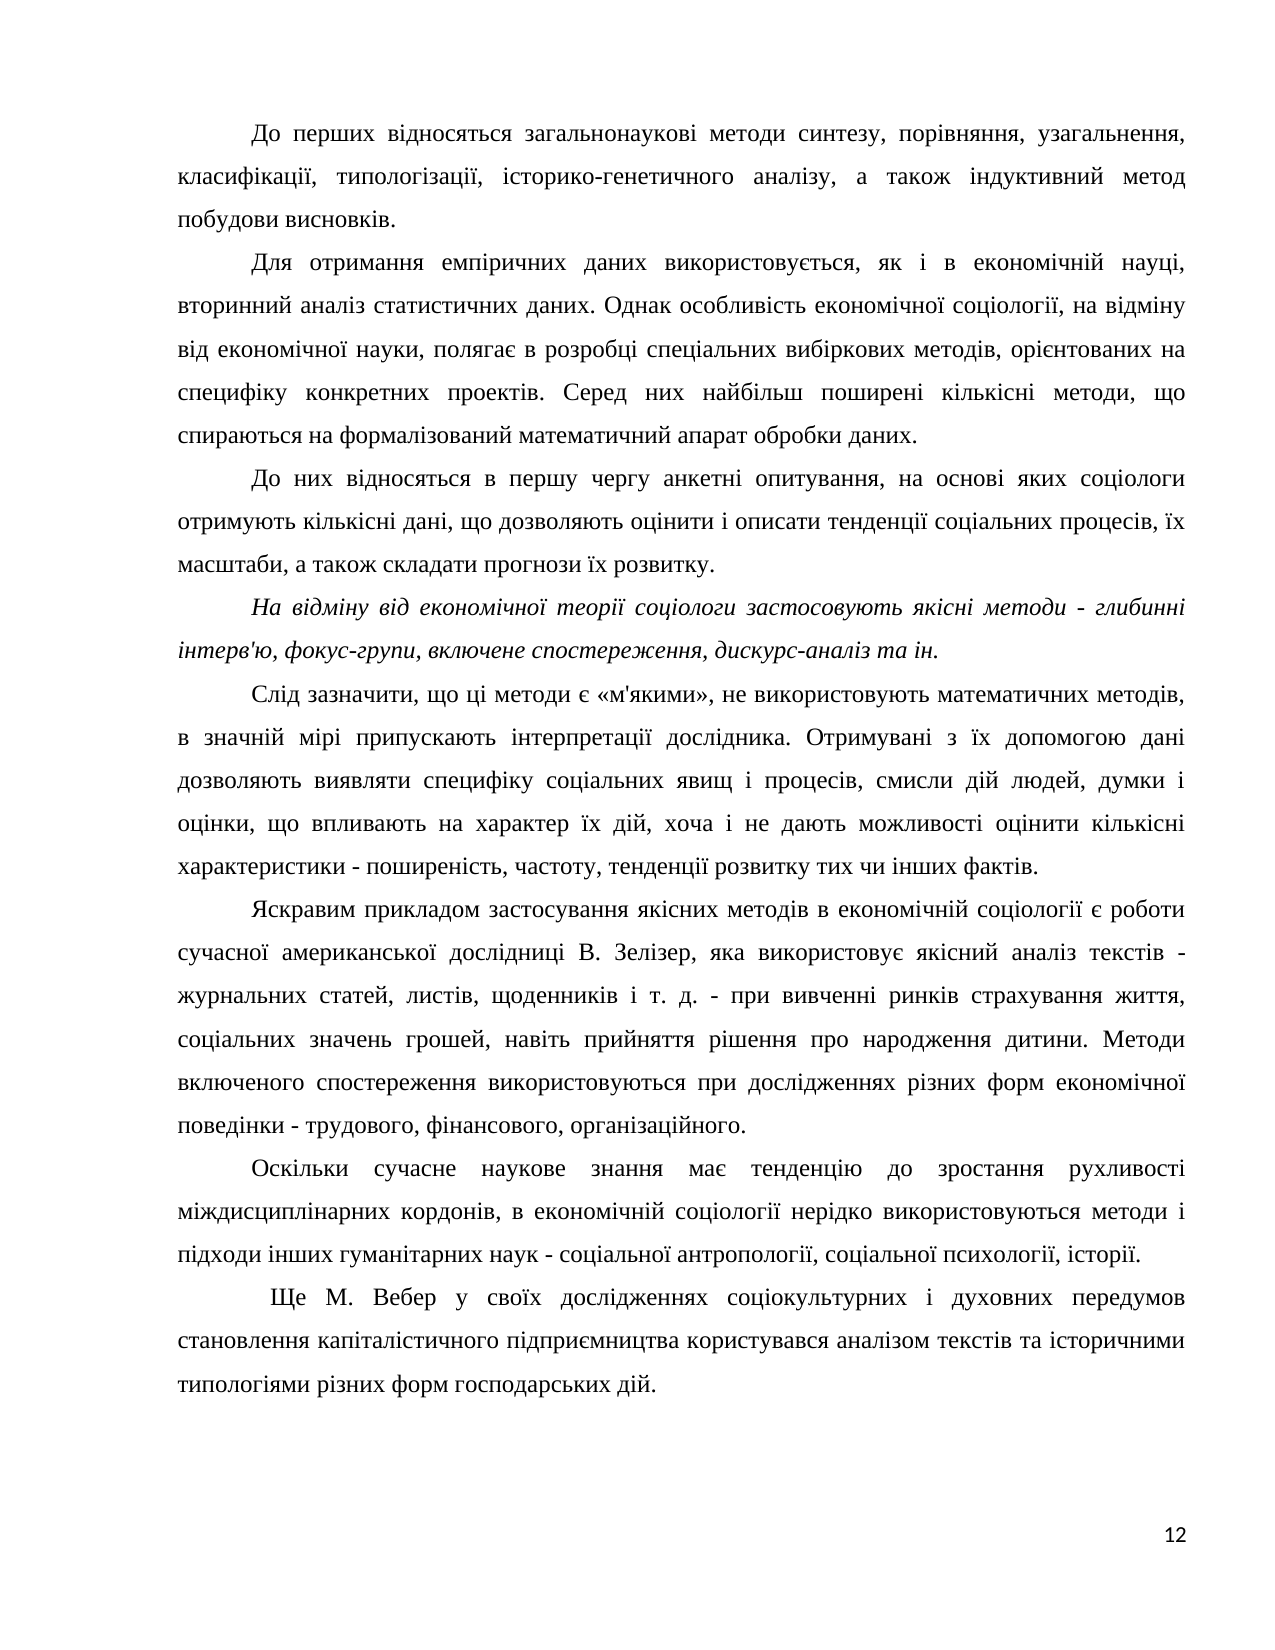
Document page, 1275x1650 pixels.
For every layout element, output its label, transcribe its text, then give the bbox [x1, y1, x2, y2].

text До перших відносяться загальнонаукові методи синтезу, порівняння, узагальнення, класифікації, типологізації, історико-генетичного аналізу, а також індуктивний метод побудови висновків. [177, 118, 1186, 233]
text На відміну від економічної теорії соціологи застосовують якісні методи - глибинні інтерв'ю, фокус-групи, включене спостереження, дискурс-аналіз та ін. [177, 592, 1186, 664]
text До них відносяться в першу чергу анкетні опитування, на основі яких соціологи отримують кількісні дані, що дозволяють оцінити і описати тенденції соціальних процесів, їх масштаби, а також складати прогнози їх розвитку. [177, 463, 1186, 578]
text Слід зазначити, що ці методи є «м'якими», не використовують математичних методів, в значній мірі припускають інтерпретації дослідника. Отримувані з їх допомогою дані дозволяють виявляти специфіку соціальних явищ і процесів, смисли дій людей, думки і оцінки, що впливають на характер їх дій, хоча і не дають можливості оцінити кількісні характеристики - поширеність, частоту, тенденції розвитку тих чи інших фактів. [177, 679, 1186, 880]
text Оскільки сучасне наукове знання має тенденцію до зростання рухливості міждисциплінарних кордонів, в економічній соціології нерідко використовуються методи і підходи інших гуманітарних наук - соціальної антропології, соціальної психології, історії. [177, 1153, 1186, 1268]
text Для отримання емпіричних даних використовується, як і в економічній науці, вторинний аналіз статистичних даних. Однак особливість економічної соціології, на відміну від економічної науки, полягає в розробці спеціальних вибіркових методів, орієнтованих на специфіку конкретних проектів. Серед них найбільш поширені кількісні методи, що спираються на формалізований математичний апарат обробки даних. [177, 247, 1186, 449]
text Ще М. Вебер у своїх дослідженнях соціокультурних і духовних передумов становлення капіталістичного підприємництва користувався аналізом текстів та історичними типологіями різних форм господарських дій. [177, 1282, 1186, 1397]
text Яскравим прикладом застосування якісних методів в економічній соціології є роботи сучасної американської дослідниці В. Зелізер, яка використовує якісний аналіз текстів - журнальних статей, листів, щоденників і т. д. - при вивченні ринків страхування життя, соціальних значень грошей, навіть прийняття рішення про народження дитини. Методи включеного спостереження використовуються при дослідженнях різних форм економічної поведінки - трудового, фінансового, організаційного. [177, 894, 1186, 1139]
